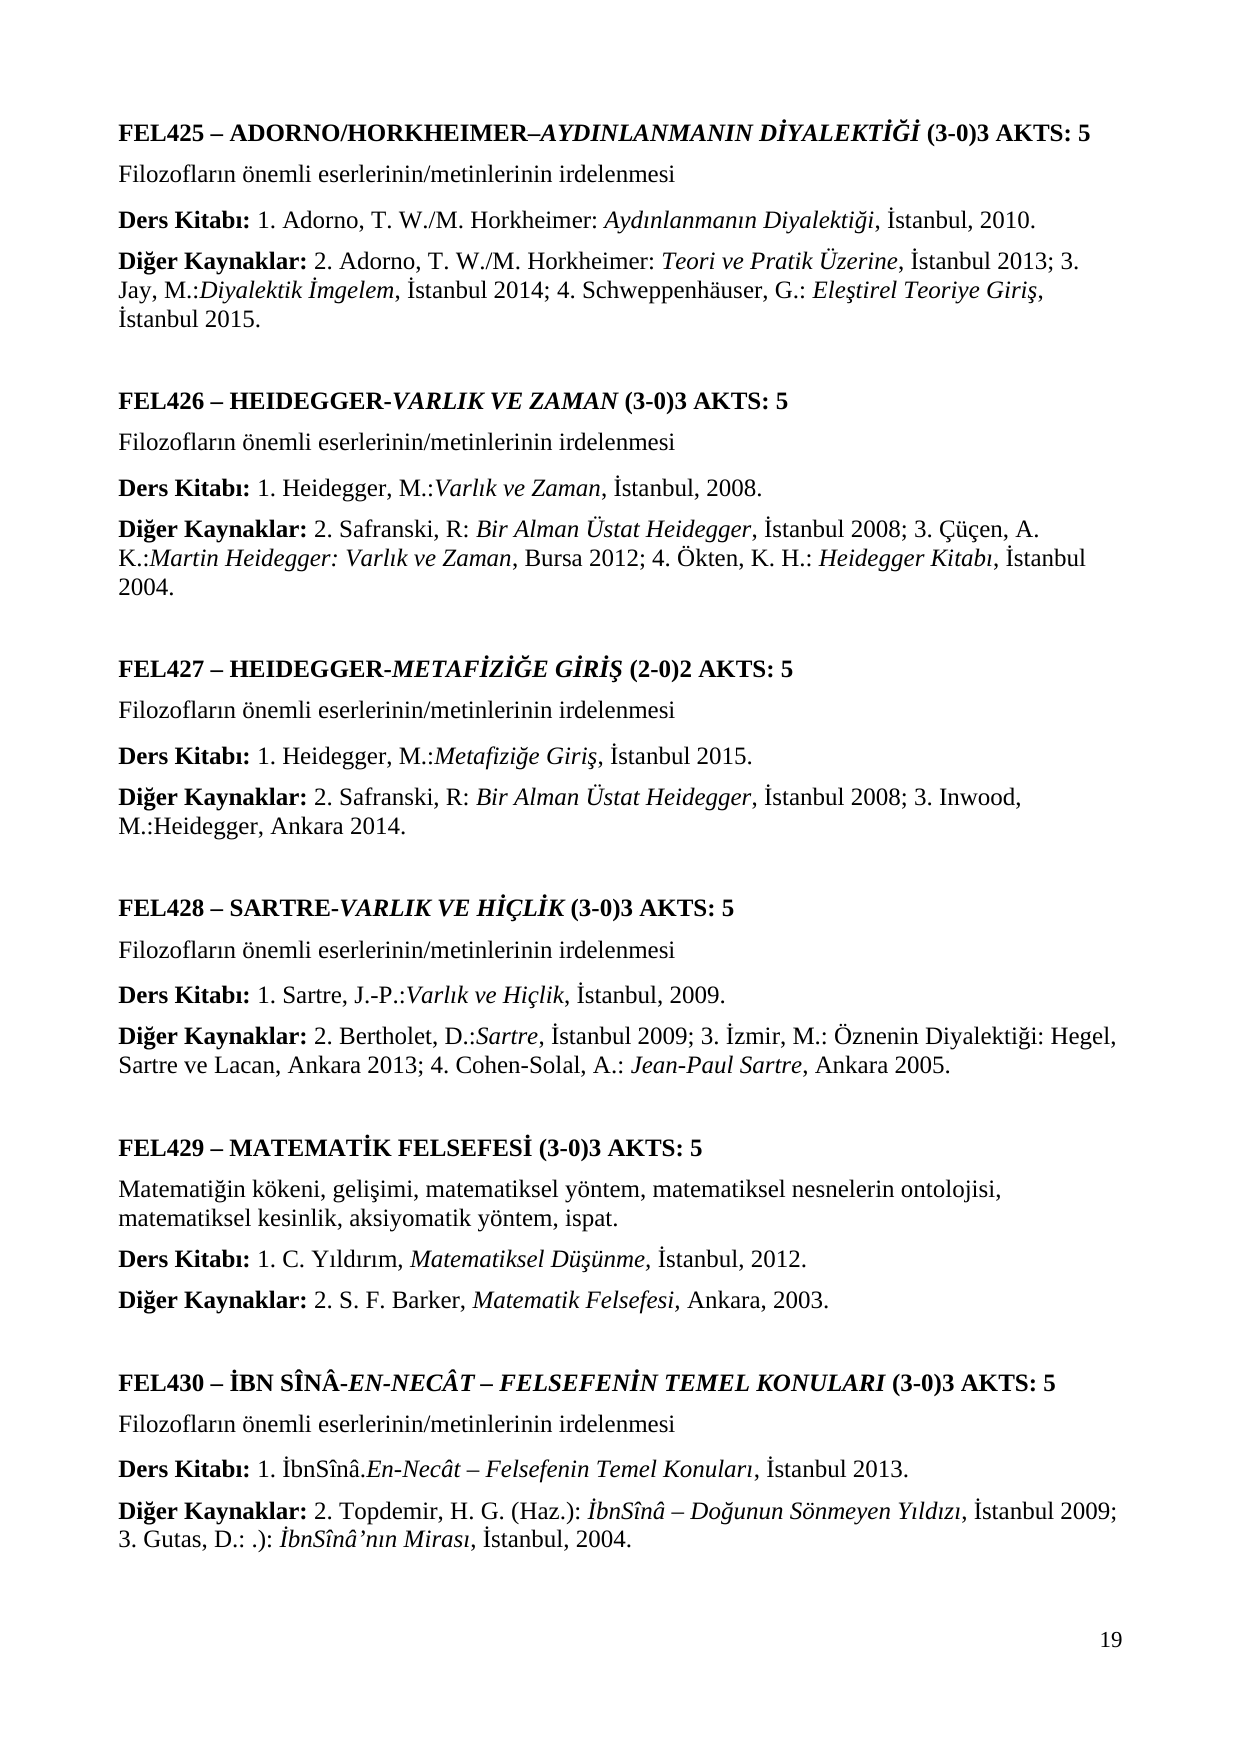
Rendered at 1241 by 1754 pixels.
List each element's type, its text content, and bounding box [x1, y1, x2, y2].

text Ders Kitabı: 1. Adorno, T. W./M. Horkheimer: Aydınlanmanın Diyalektiği, İstanbul, 2010. [118, 205, 1122, 234]
text FEL426 – Heıdegger-Varlık ve Zaman (3-0)3 AKTS: 5 [229, 386, 1122, 415]
text Matematiğin kökeni, gelişimi, matematiksel yöntem, matematiksel nesnelerin ontolojisi, matematiksel kesinlik, aksiyomatik yöntem, ispat. [118, 1174, 1122, 1231]
text Filozofların önemli eserlerinin/metinlerinin irdelenmesi [118, 159, 1122, 188]
text Diğer Kaynaklar: 2. Bertholet, D.:Sartre, İstanbul 2009; 3. İzmir, M.: Öznenin Diyalektiği: Hegel, Sartre ve Lacan, Ankara 2013; 4. Cohen-Solal, A.: Jean-Paul Sartre, Ankara 2005. [118, 1021, 1122, 1079]
text Ders Kitabı: 1. C. Yıldırım, Matematiksel Düşünme, İstanbul, 2012. [118, 1244, 1122, 1273]
text FEL427 – Heıdegger-Metafiziğe Giriş (2-0)2 AKTS: 5 [229, 654, 1122, 683]
text Ders Kitabı: 1. Sartre, J.-P.:Varlık ve Hiçlik, İstanbul, 2009. [118, 980, 1122, 1009]
text Diğer Kaynaklar: 2. Topdemir, H. G. (Haz.): İbnSînâ – Doğunun Sönmeyen Yıldızı, İstanbul 2009; 3. Gutas, D.: .): İbnSînâ’nın Mirası, İstanbul, 2004. [118, 1496, 1122, 1553]
text Diğer Kaynaklar: 2. Safranski, R: Bir Alman Üstat Heidegger, İstanbul 2008; 3. Çüçen, A. K.:Martin Heidegger: Varlık ve Zaman, Bursa 2012; 4. Ökten, K. H.: Heidegger Kitabı, İstanbul 2004. [118, 514, 1122, 600]
text Filozofların önemli eserlerinin/metinlerinin irdelenmesi [118, 1409, 1122, 1438]
text Diğer Kaynaklar: 2. Adorno, T. W./M. Horkheimer: Teori ve Pratik Üzerine, İstanbul 2013; 3. Jay, M.:Diyalektik İmgelem, İstanbul 2014; 4. Schweppenhäuser, G.: Eleştirel Teoriye Giriş, İstanbul 2015. [118, 246, 1122, 332]
text Filozofların önemli eserlerinin/metinlerinin irdelenmesi [118, 695, 1122, 724]
text FEL429 – MATEMATİK FELSEFESİ (3-0)3 AKTS: 5 [118, 1133, 1122, 1161]
text Ders Kitabı: 1. İbnSînâ.En-Necât – Felsefenin Temel Konuları, İstanbul 2013. [118, 1454, 1122, 1483]
text Filozofların önemli eserlerinin/metinlerinin irdelenmesi [118, 427, 1122, 456]
text Diğer Kaynaklar: 2. S. F. Barker, Matematik Felsefesi, Ankara, 2003. [118, 1285, 1122, 1314]
text Filozofların önemli eserlerinin/metinlerinin irdelenmesi [118, 935, 1122, 963]
text FEL430 – İbn Sînâ-En-Necât – Felsefenin Temel Konuları (3-0)3 AKTS: 5 [229, 1368, 1122, 1396]
text Diğer Kaynaklar: 2. Safranski, R: Bir Alman Üstat Heidegger, İstanbul 2008; 3. Inwood, M.:Heidegger, Ankara 2014. [118, 782, 1122, 840]
text FEL428 – Sartre-Varlık ve Hiçlik (3-0)3 AKTS: 5 [118, 893, 1122, 922]
text Ders Kitabı: 1. Heidegger, M.:Varlık ve Zaman, İstanbul, 2008. [118, 473, 1122, 502]
text FEL425 – Adorno/Horkheımer–Aydınlanmanın Diyalektiği (3-0)3 AKTS: 5 [229, 118, 1122, 147]
text Ders Kitabı: 1. Heidegger, M.:Metafiziğe Giriş, İstanbul 2015. [118, 741, 1122, 770]
